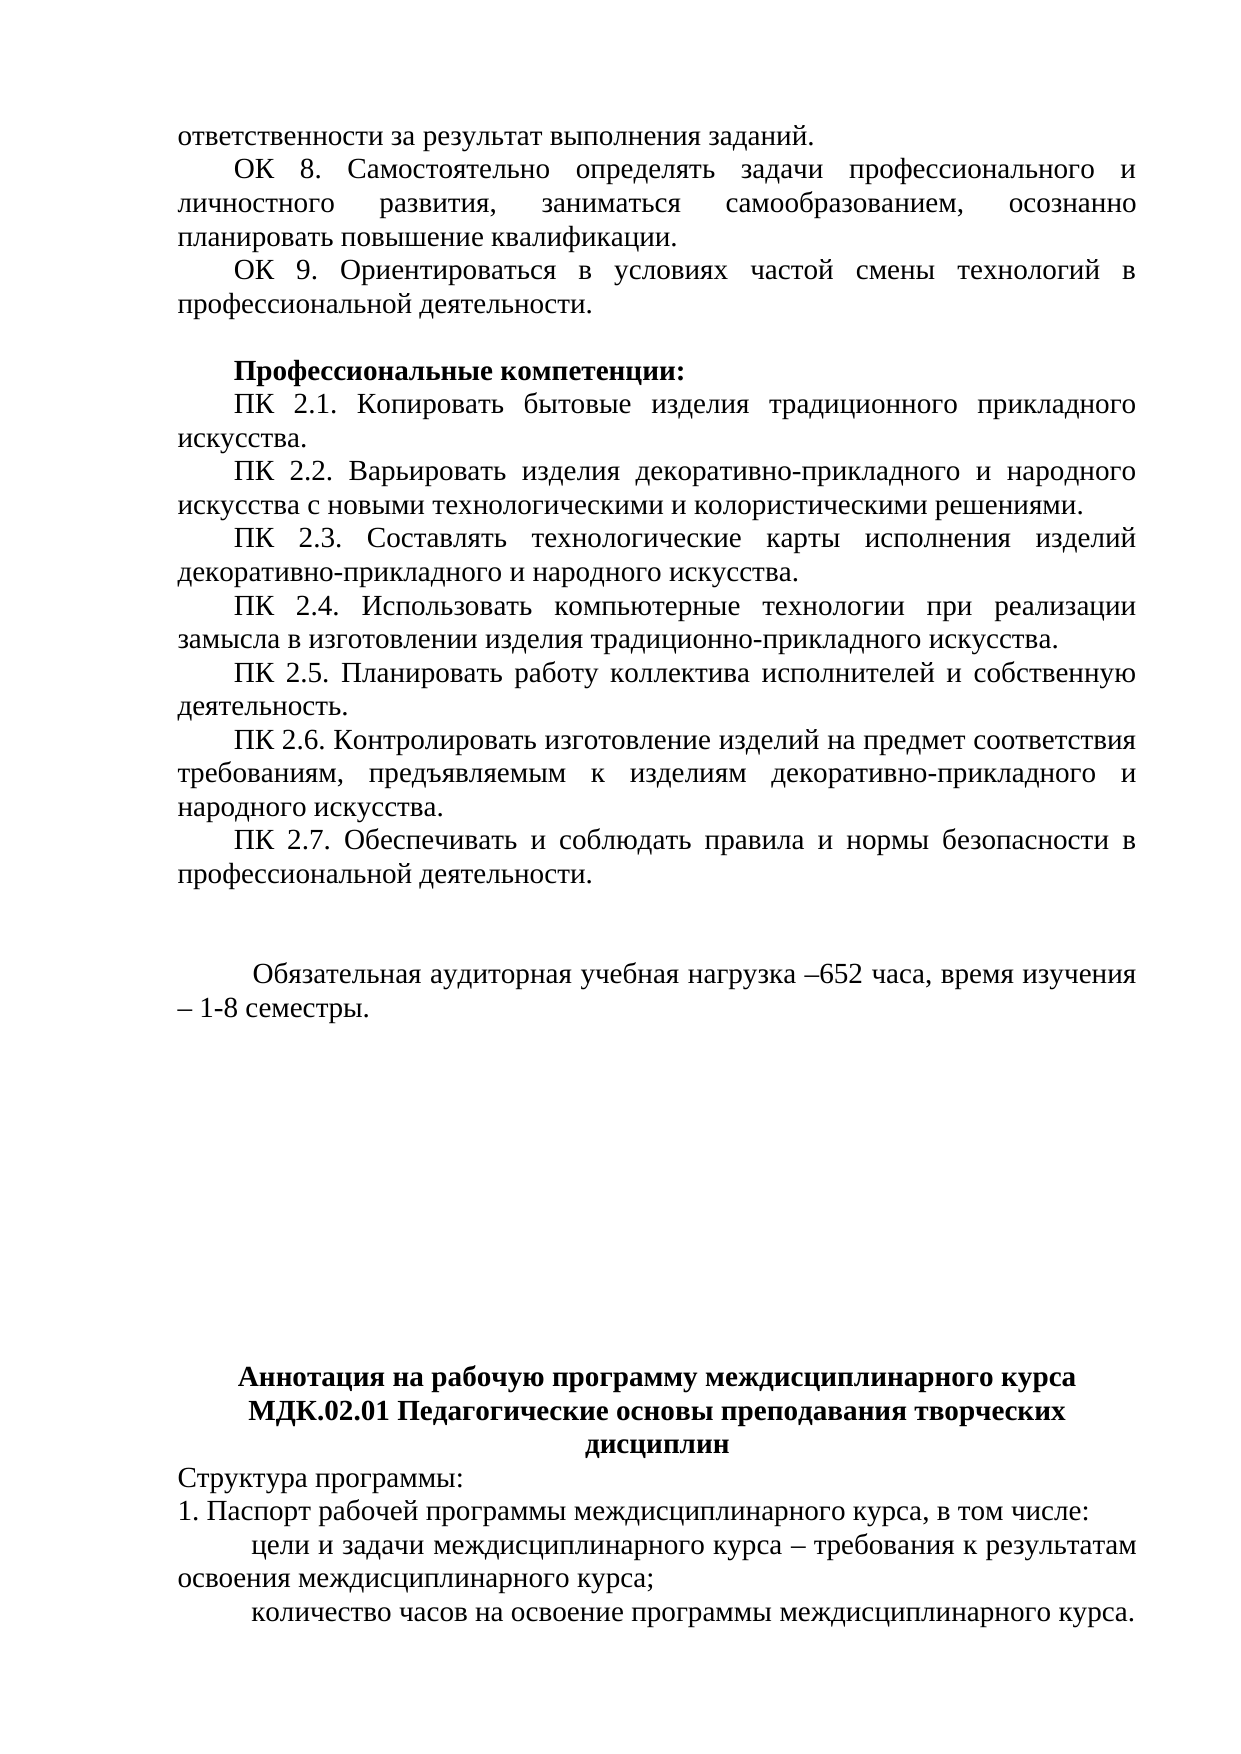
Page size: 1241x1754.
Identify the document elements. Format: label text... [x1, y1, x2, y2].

text ПК 2.7. Обеспечивать и соблюдать правила и нормы безопасности в профессиональной деятельности. [177, 822, 1137, 889]
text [177, 118, 1137, 152]
text 1. Паспорт рабочей программы междисциплинарного курса, в том числе: [177, 1493, 1137, 1527]
text ПК 2.1. Копировать бытовые изделия традиционного прикладного искусства. [177, 386, 1137, 453]
text Аннотация на рабочую программу междисциплинарного курса МДК.02.01 Педагогические основы преподавания творческих дисциплин [177, 1359, 1137, 1460]
text Профессиональные компетенции: [177, 353, 1137, 386]
text Обязательная аудиторная учебная нагрузка –652 часа, время изучения – 1-8 семестры. [177, 957, 1137, 1024]
text ПК 2.6. Контролировать изготовление изделий на предмет соответствия требованиям, предъявляемым к изделиям декоративно-прикладного и народного искусства. [177, 722, 1137, 822]
text количество часов на освоение программы междисциплинарного курса. [177, 1594, 1137, 1627]
text ПК 2.2. Варьировать изделия декоративно-прикладного и народного искусства с новыми технологическими и колористическими решениями. [177, 453, 1137, 521]
text цели и задачи междисциплинарного курса – требования к результатам освоения междисциплинарного курса; [177, 1527, 1137, 1594]
text ПК 2.5. Планировать работу коллектива исполнителей и собственную деятельность. [177, 655, 1137, 722]
text ПК 2.3. Составлять технологические карты исполнения изделий декоративно-прикладного и народного искусства. [177, 521, 1137, 588]
text Структура программы: [177, 1460, 1137, 1493]
text ОК 9. Ориентироваться в условиях частой смены технологий в профессиональной деятельности. [177, 252, 1137, 319]
text ПК 2.4. Использовать компьютерные технологии при реализации замысла в изготовлении изделия традиционно-прикладного искусства. [177, 588, 1137, 655]
text ОК 8. Самостоятельно определять задачи профессионального и личностного развития, заниматься самообразованием, осознанно планировать повышение квалификации. [177, 152, 1137, 252]
